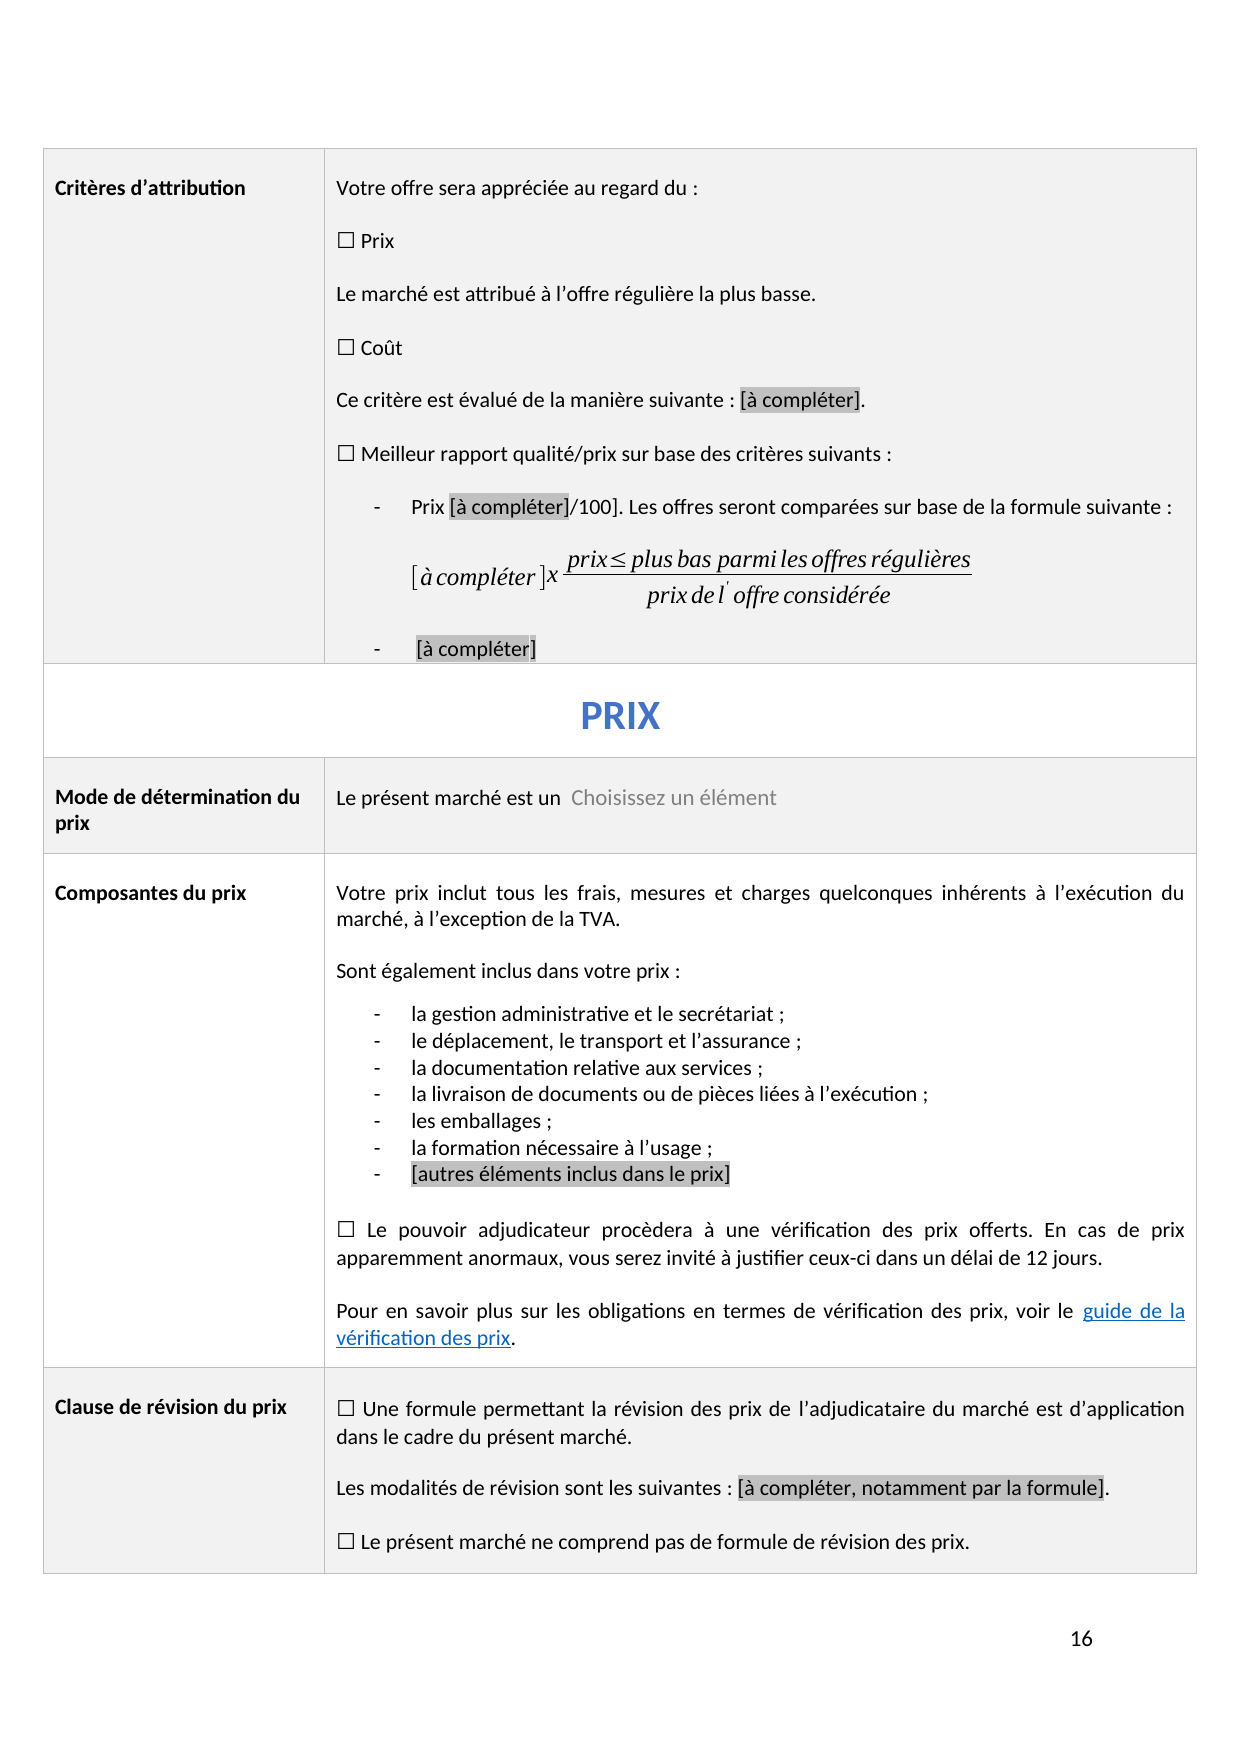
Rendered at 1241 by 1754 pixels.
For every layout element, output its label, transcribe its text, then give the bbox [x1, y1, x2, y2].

table_cell Votre prix inclut tous les frais, mesures et charges quelconques inhérents à l’exécution du marché, à l’exception de la TVA. Sont également inclus dans votre prix : la gestion administrative et le secrétariat ; le déplacement, le transport et l’assurance ; la documentation relative aux services ; la livraison de documents ou de pièces liées à l’exécution ; les emballages ; la formation nécessaire à l’usage ; Le pouvoir adjudicateur procèdera à une vérification des prix offerts. En cas de prix apparemment anormaux, vous serez invité à justifier ceux-ci dans un délai de 12 jours. Pour en savoir plus sur les obligations en termes de vérification des prix, voir le guide de la vérification des prix. [325, 854, 1196, 1367]
table_cell Mode de détermination du prix [44, 758, 324, 853]
table_cell Critères d’attribution [44, 149, 324, 663]
table_cell Une formule permettant la révision des prix de l’adjudicataire du marché est d’application dans le cadre du présent marché. Les modalités de révision sont les suivantes : . Le présent marché ne comprend pas de formule de révision des prix. [325, 1368, 1196, 1573]
table_cell Votre offre sera appréciée au regard du : Prix Le marché est attribué à l’offre régulière la plus basse. Coût Ce critère est évalué de la manière suivante : . Meilleur rapport qualité/prix sur base des critères suivants : Prix /100]. Les offres seront comparées sur base de la formule suivante : [325, 149, 1196, 663]
table_cell PRIX [44, 664, 1196, 757]
table_cell Clause de révision du prix [44, 1368, 324, 1573]
table_cell Composantes du prix [44, 854, 324, 1367]
table_cell Le présent marché est un [325, 758, 1196, 853]
